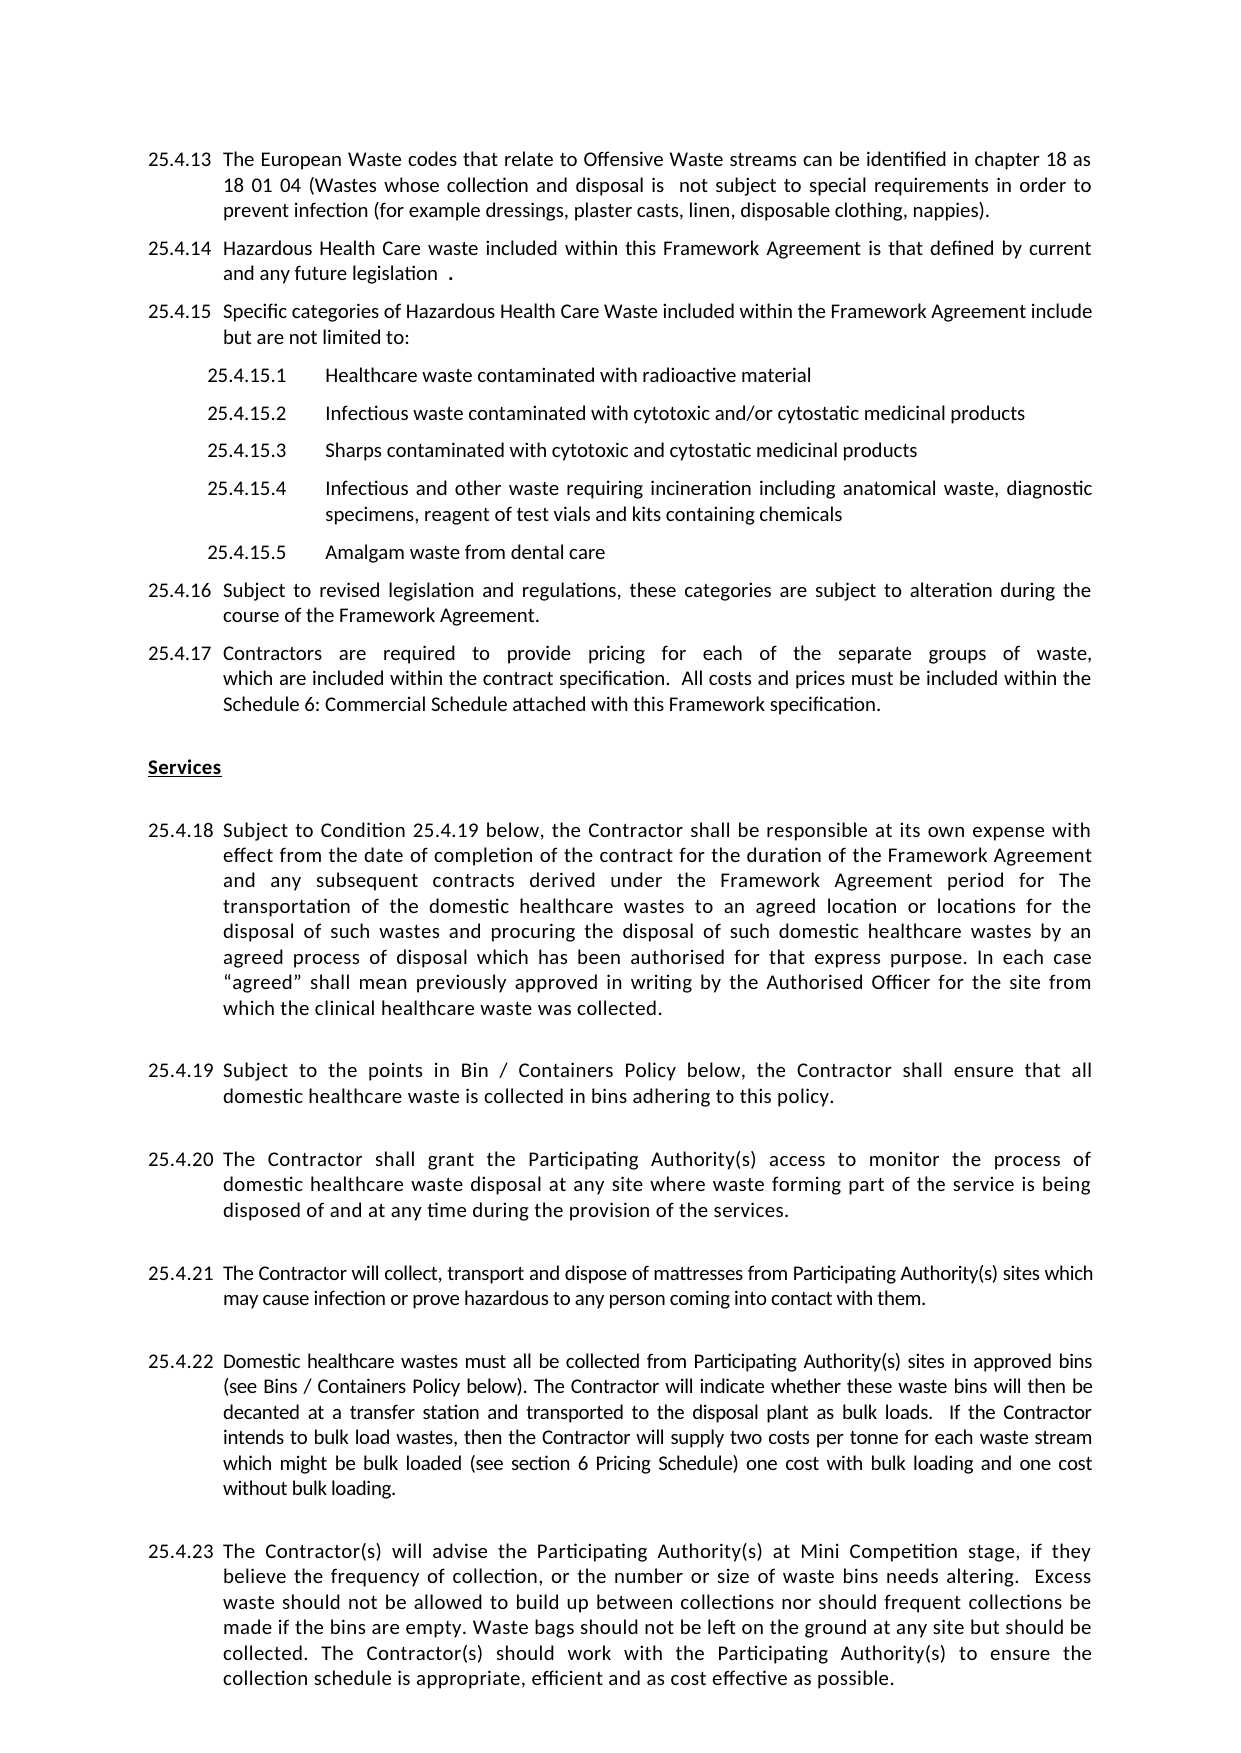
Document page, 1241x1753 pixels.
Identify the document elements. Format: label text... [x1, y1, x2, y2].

subtitle Infectious waste contaminated with cytotoxic and/or cytostatic medicinal products [207, 400, 1094, 425]
subtitle Hazardous Health Care waste included within this Framework Agreement is that defined by current and any future legislation . [148, 235, 1094, 286]
subtitle Subject to Condition 25.4.19 below, the Contractor shall be responsible at its own expense with effect from the date of completion of the contract for the duration of the Framework Agreement and any subsequent contracts derived under the Framework Agreement period for The transportation of the domestic healthcare wastes to an agreed location or locations for the disposal of such wastes and procuring the disposal of such domestic healthcare wastes by an agreed process of disposal which has been authorised for that express purpose. In each case “agreed” shall mean previously approved in writing by the Authorised Officer for the site from which the clinical healthcare waste was collected. [148, 817, 1094, 1020]
subtitle The Contractor shall grant the Participating Authority(s) access to monitor the process of domestic healthcare waste disposal at any site where waste forming part of the service is being disposed of and at any time during the provision of the services. [148, 1146, 1094, 1222]
subtitle The Contractor(s) will advise the Participating Authority(s) at Mini Competition stage, if they believe the frequency of collection, or the number or size of waste bins needs altering. Excess waste should not be allowed to build up between collections nor should frequent collections be made if the bins are empty. Waste bags should not be left on the ground at any site but should be collected. The Contractor(s) should work with the Participating Authority(s) to ensure the collection schedule is appropriate, efficient and as cost effective as possible. [148, 1538, 1094, 1691]
subtitle Services [148, 754, 1094, 779]
subtitle Healthcare waste contaminated with radioactive material [207, 362, 1094, 387]
subtitle Amalgam waste from dental care [207, 539, 1094, 564]
subtitle Contractors are required to provide pricing for each of the separate groups of waste, which are included within the contract specification. All costs and prices must be included within the Schedule 6: Commercial Schedule attached with this Framework specification. [148, 640, 1094, 716]
subtitle Infectious and other waste requiring incineration including anatomical waste, diagnostic specimens, reagent of test vials and kits containing chemicals [207, 476, 1094, 526]
subtitle Subject to the points in Bin / Containers Policy below, the Contractor shall ensure that all domestic healthcare waste is collected in bins adhering to this policy. [148, 1058, 1094, 1108]
subtitle Domestic healthcare wastes must all be collected from Participating Authority(s) sites in approved bins (see Bins / Containers Policy below). The Contractor will indicate whether these waste bins will then be decanted at a transfer station and transported to the disposal plant as bulk loads. If the Contractor intends to bulk load wastes, then the Contractor will supply two costs per tonne for each waste stream which might be bulk loaded (see section 6 Pricing Schedule) one cost with bulk loading and one cost without bulk loading. [148, 1348, 1094, 1501]
subtitle The European Waste codes that relate to Offensive Waste streams can be identified in chapter 18 as 18 01 04 (Wastes whose collection and disposal is not subject to special requirements in order to prevent infection (for example dressings, plaster casts, linen, disposable clothing, nappies). [148, 146, 1094, 223]
subtitle Sharps contaminated with cytotoxic and cytostatic medicinal products [207, 438, 1094, 463]
subtitle Specific categories of Hazardous Health Care Waste included within the Framework Agreement include but are not limited to: [148, 298, 1094, 349]
subtitle The Contractor will collect, transport and dispose of mattresses from Participating Authority(s) sites which may cause infection or prove hazardous to any person coming into contact with them. [148, 1260, 1094, 1311]
subtitle Subject to revised legislation and regulations, these categories are subject to alteration during the course of the Framework Agreement. [148, 577, 1094, 628]
